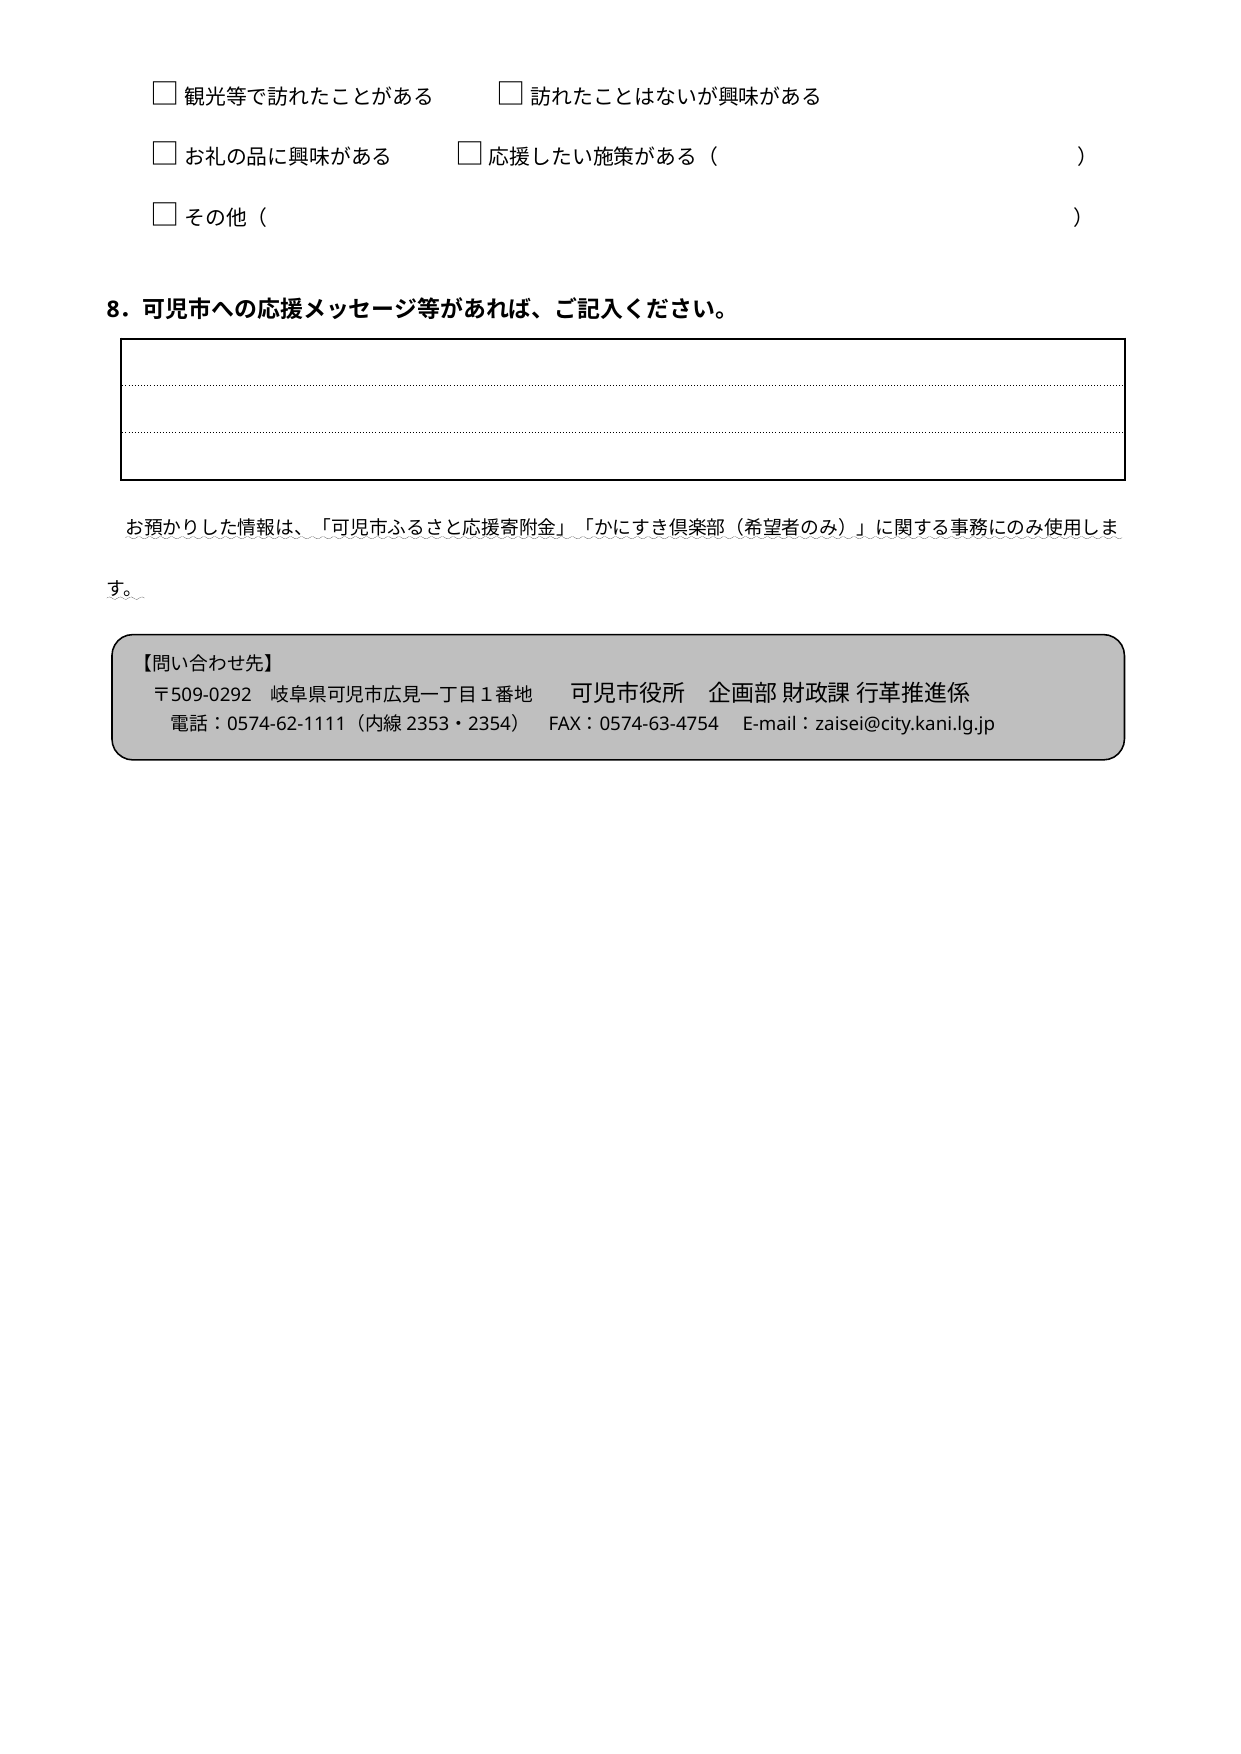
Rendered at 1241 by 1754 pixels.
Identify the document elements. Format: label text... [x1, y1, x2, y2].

text □ その他（ ） [106, 182, 1134, 243]
text 8．可児市への応援メッセージ等があれば、ご記入ください。 [106, 277, 1134, 337]
table_cell [122, 385, 1124, 432]
table_cell [122, 432, 1124, 479]
text □ 観光等で訪れたことがある □ 訪れたことはないが興味がある [106, 61, 1134, 122]
text □ お礼の品に興味がある □ 応援したい施策がある（ ） [106, 122, 1134, 182]
text お預かりした情報は、「可児市ふるさと応援寄附金」「かにすき倶楽部（希望者のみ）」に関する事務にのみ使用します。 [106, 512, 1134, 602]
table_header [122, 340, 1124, 385]
